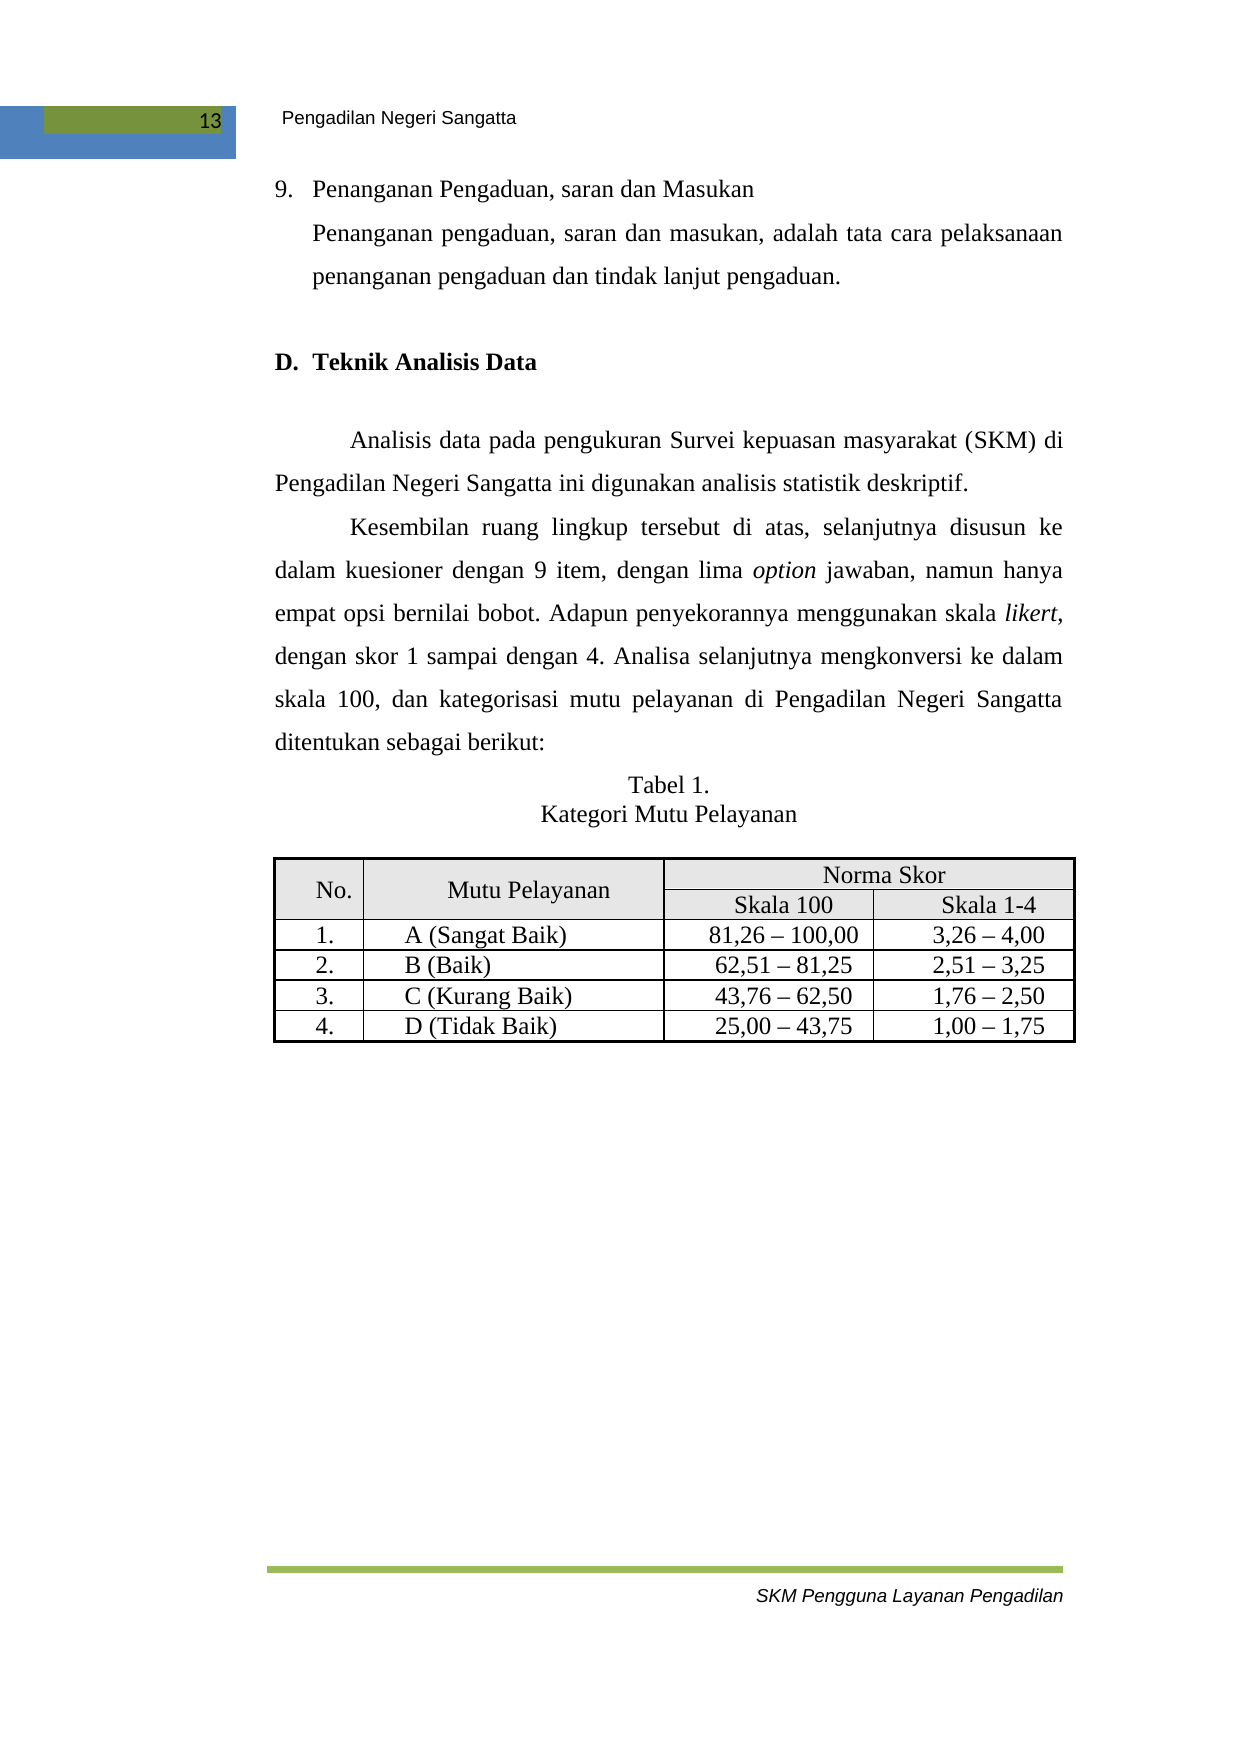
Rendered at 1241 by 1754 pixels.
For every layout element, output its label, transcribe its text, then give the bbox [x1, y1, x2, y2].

list Analisis data pada pengukuran Survei kepuasan masyarakat (SKM) di Pengadilan Negeri Sangatta ini digunakan analisis statistik deskriptif. [237, 425, 1063, 497]
table_header Norma Skor [665, 860, 1073, 888]
table_cell 4. [276, 1011, 363, 1040]
table_cell 1,76 – 2,50 [874, 981, 1073, 1010]
table_cell A (Sangat Baik) [364, 920, 663, 949]
table_cell 62,51 – 81,25 [665, 951, 873, 979]
table_cell Skala 1-4 [874, 890, 1073, 919]
table_cell Skala 100 [665, 890, 873, 919]
text Kategori Mutu Pelayanan [274, 799, 1063, 828]
table_cell 3. [276, 981, 363, 1010]
text Penanganan pengaduan, saran dan masukan, adalah tata cara pelaksanaan penanganan pengaduan dan tindak lanjut pengaduan. [312, 218, 1063, 289]
table_header No. [276, 860, 363, 919]
text Tabel 1. [274, 770, 1063, 799]
table_cell B (Baik) [364, 951, 663, 979]
table_header Mutu Pelayanan [364, 860, 663, 919]
table_cell 1,00 – 1,75 [874, 1011, 1073, 1040]
table_cell C (Kurang Baik) [364, 981, 663, 1010]
table_cell 2,51 – 3,25 [874, 951, 1073, 979]
table_cell 1. [276, 920, 363, 949]
subtitle Teknik Analisis Data [274, 347, 1063, 376]
text Kesembilan ruang lingkup tersebut di atas, selanjutnya disusun ke dalam kuesioner dengan 9 item, dengan lima option jawaban, namun hanya empat opsi bernilai bobot. Adapun penyekorannya menggunakan skala likert, dengan skor 1 sampai dengan 4. Analisa selanjutnya mengkonversi ke dalam skala 100, dan kategorisasi mutu pelayanan di Pengadilan Negeri Sangatta ditentukan sebagai berikut: [274, 512, 1063, 756]
table_cell D (Tidak Baik) [364, 1011, 663, 1040]
table_cell 3,26 – 4,00 [874, 920, 1073, 949]
table_cell 81,26 – 100,00 [665, 920, 873, 949]
text 9. Penanganan Pengaduan, saran dan Masukan [274, 174, 1063, 203]
table_cell 25,00 – 43,75 [665, 1011, 873, 1040]
table_cell 2. [276, 951, 363, 979]
table_cell 43,76 – 62,50 [665, 981, 873, 1010]
